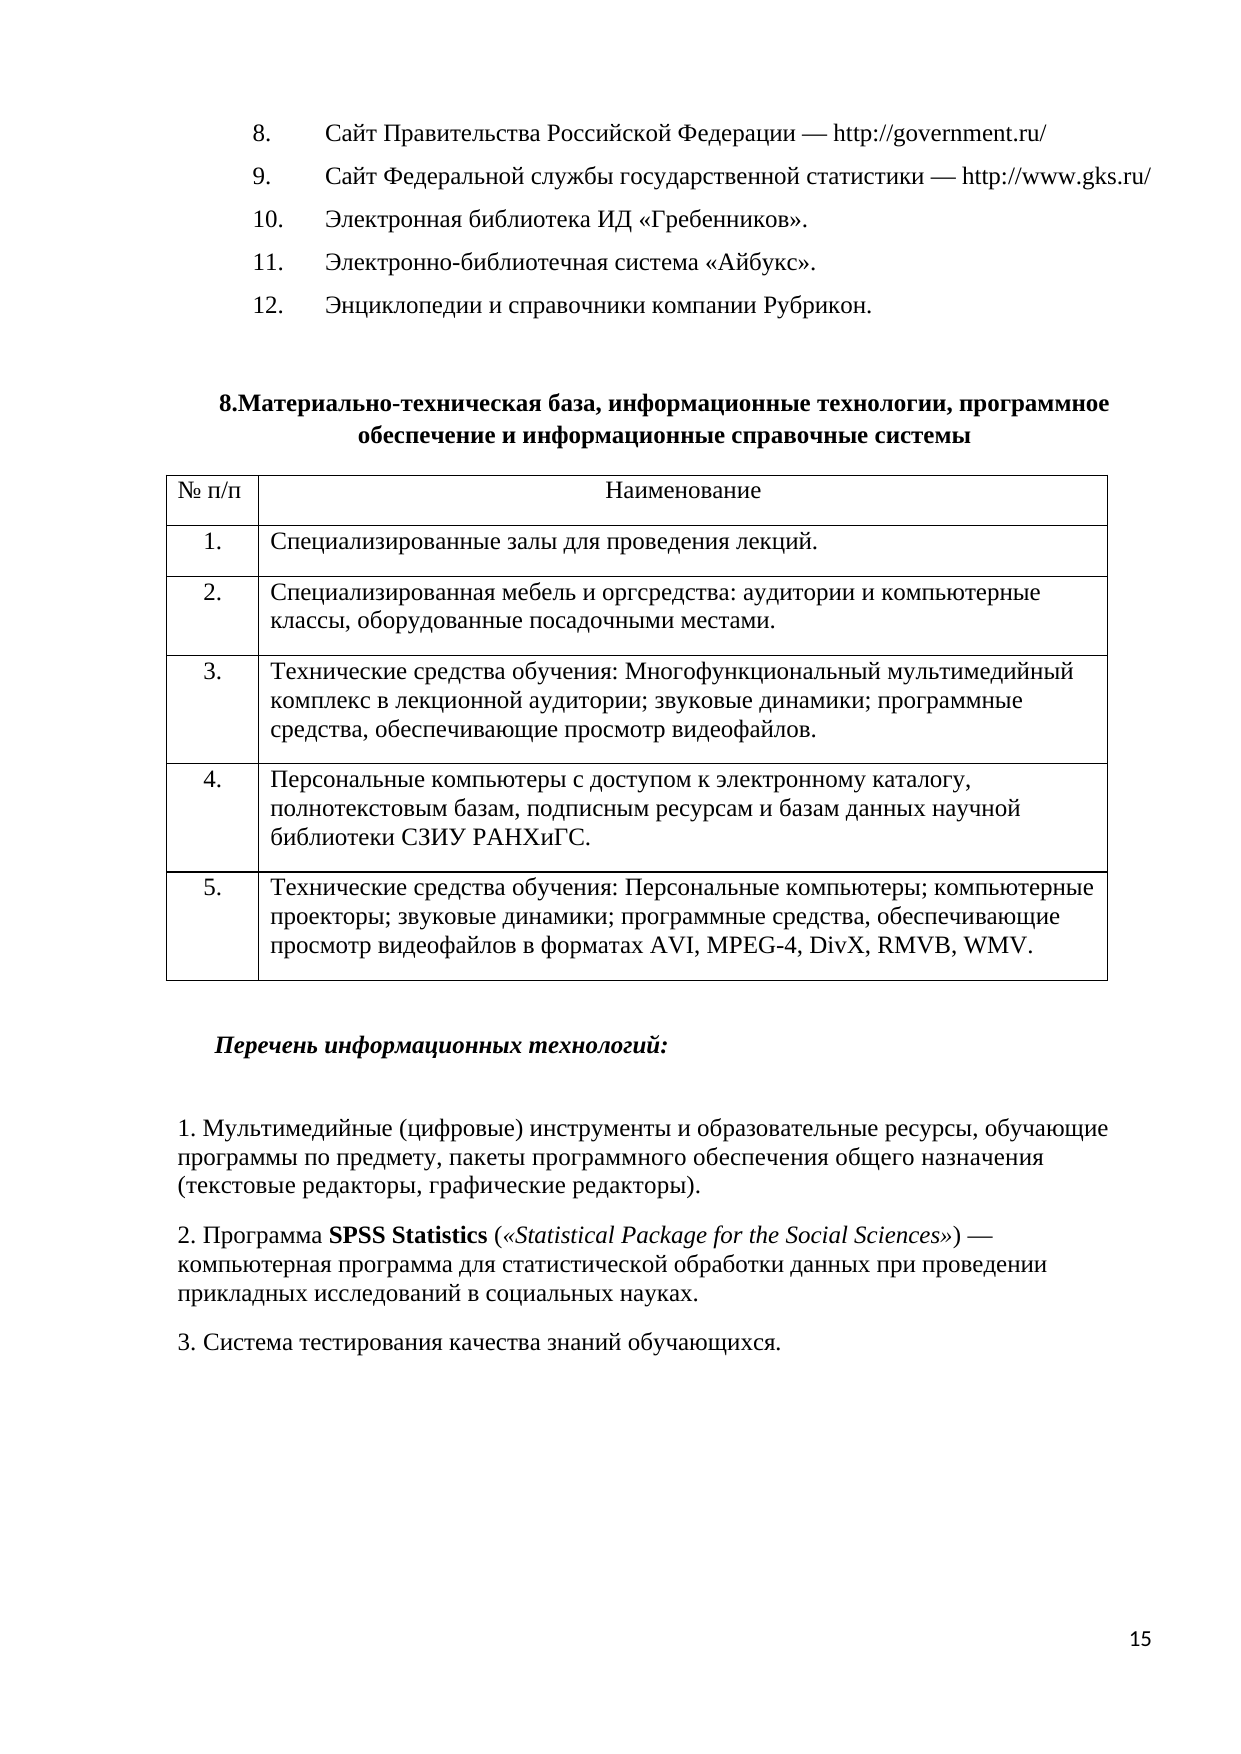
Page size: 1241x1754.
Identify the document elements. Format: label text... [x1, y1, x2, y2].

table_cell 2. [167, 577, 258, 655]
text 3. Система тестирования качества знаний обучающихся. [177, 1327, 1152, 1356]
table_cell 1. [167, 526, 258, 576]
table_cell 3. [167, 656, 258, 763]
table_cell Специализированная мебель и оргсредства: аудитории и компьютерные классы, оборудованные посадочными местами. [259, 577, 1107, 655]
text Перечень информационных технологий: [214, 1031, 1152, 1059]
text 8.Материально-техническая база, информационные технологии, программное обеспечение и информационные справочные системы [177, 388, 1152, 449]
table_cell Персональные компьютеры с доступом к электронному каталогу, полнотекстовым базам, подписным ресурсам и базам данных научной библиотеки СЗИУ РАНХиГС. [259, 764, 1107, 871]
table_cell Специализированные залы для проведения лекций. [259, 526, 1107, 576]
table_cell Технические средства обучения: Персональные компьютеры; компьютерные проекторы; звуковые динамики; программные средства, обеспечивающие просмотр видеофайлов в форматах AVI, MPEG-4, DivX, RMVB, WMV. [259, 873, 1107, 979]
text 10. Электронная библиотека ИД «Гребенников». [177, 204, 1152, 233]
text 1. Мультимедийные (цифровые) инструменты и образовательные ресурсы, обучающие программы по предмету, пакеты программного обеспечения общего назначения (текстовые редакторы, графические редакторы). [177, 1113, 1152, 1199]
text 12. Энциклопедии и справочники компании Рубрикон. [177, 291, 1152, 319]
table_cell 4. [167, 764, 258, 871]
table_header Наименование [259, 476, 1107, 525]
table_header № п/п [167, 476, 258, 525]
table_cell Технические средства обучения: Многофункциональный мультимедийный комплекс в лекционной аудитории; звуковые динамики; программные средства, обеспечивающие просмотр видеофайлов. [259, 656, 1107, 763]
table_cell 5. [167, 873, 258, 979]
text 9. Сайт Федеральной службы государственной статистики — http://www.gks.ru/ [177, 161, 1152, 190]
text 8. Сайт Правительства Российской Федерации — http://government.ru/ [177, 118, 1152, 147]
text 11. Электронно-библиотечная система «Айбукс». [177, 247, 1152, 276]
text 2. Программа SPSS Statistics («Statistical Package for the Social Sciences») — компьютерная программа для статистической обработки данных при проведении прикладных исследований в социальных науках. [177, 1220, 1152, 1306]
